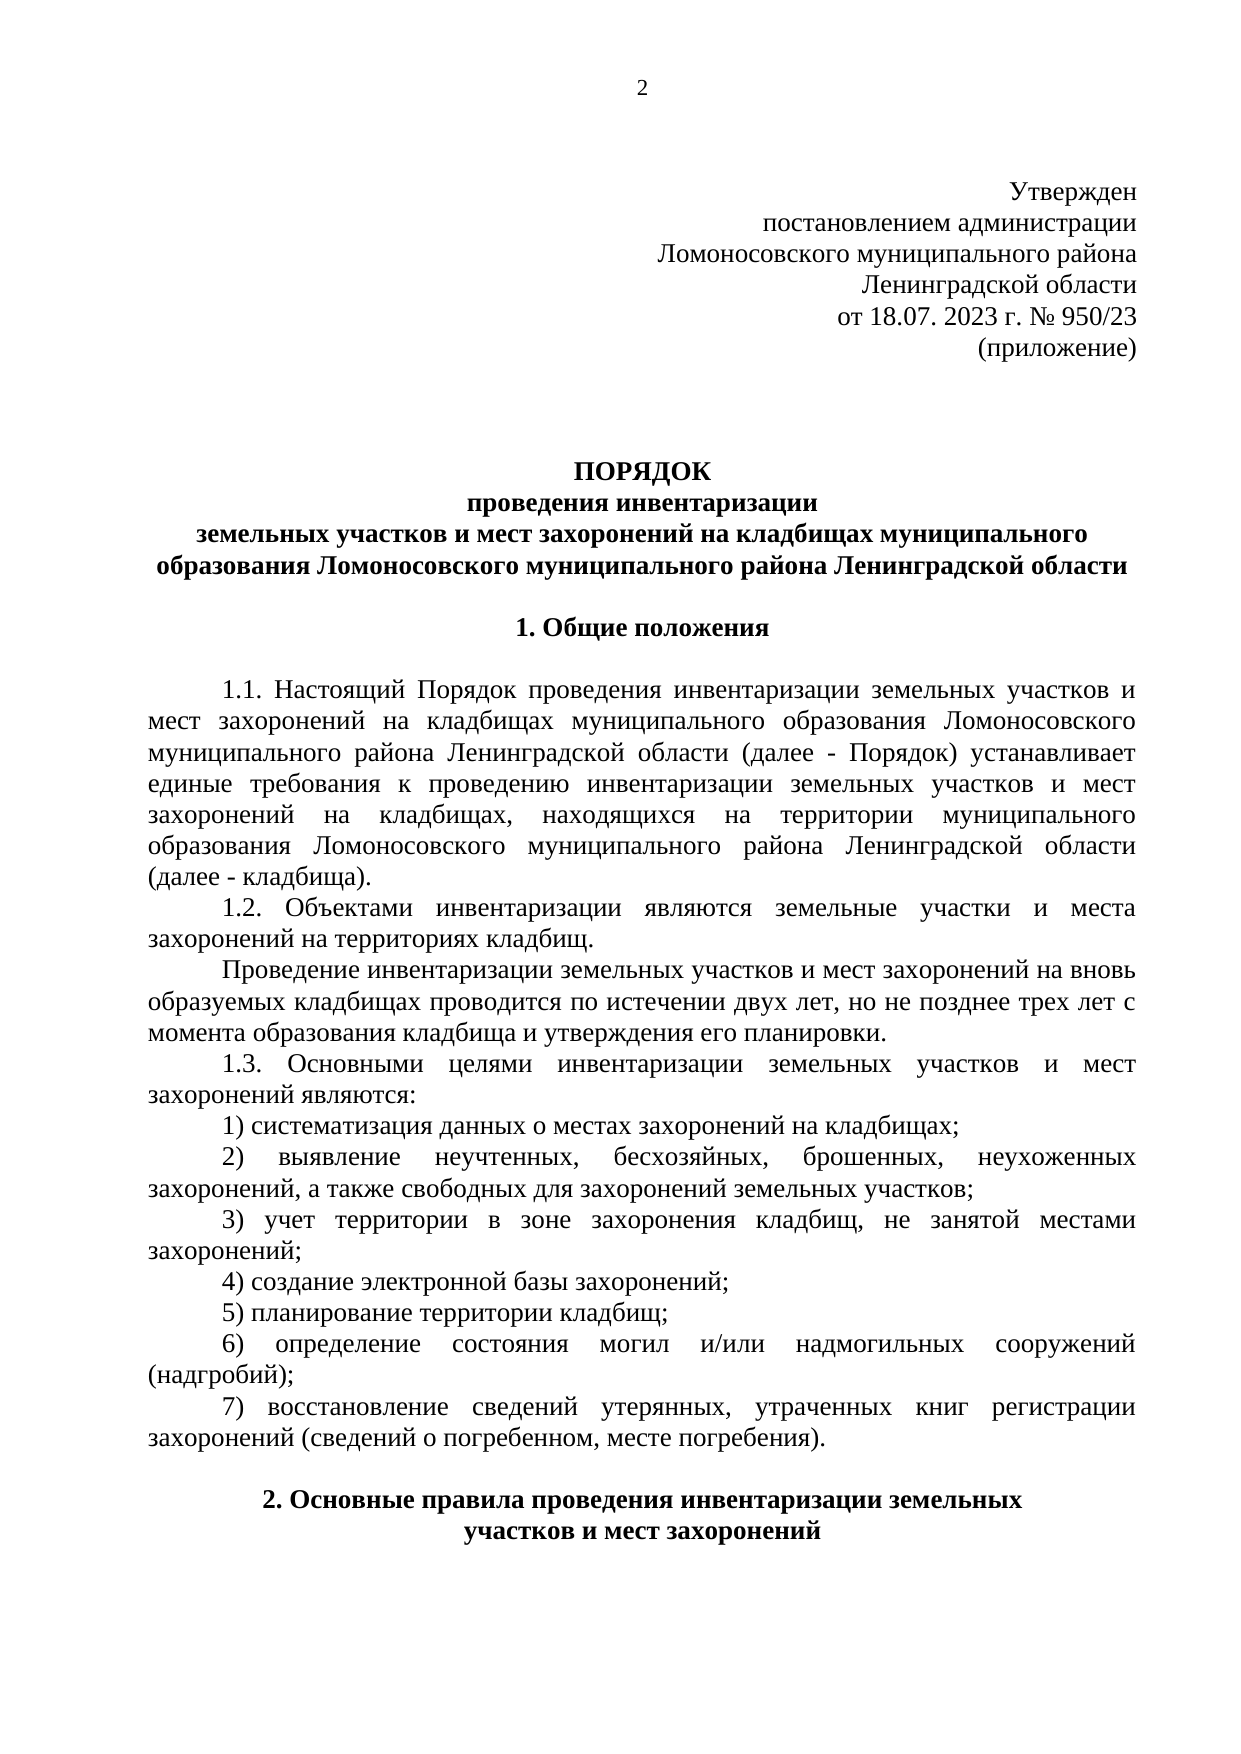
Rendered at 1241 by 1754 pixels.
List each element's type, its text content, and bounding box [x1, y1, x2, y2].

text 2) выявление неучтенных, бесхозяйных, брошенных, неухоженных захоронений, а также свободных для захоронений земельных участков; [148, 1141, 1137, 1203]
text 7) восстановление сведений утерянных, утраченных книг регистрации захоронений (сведений о погребенном, месте погребения). [148, 1390, 1137, 1452]
title участков и мест захоронений [148, 1514, 1137, 1545]
title 1. Общие положения [148, 611, 1137, 642]
text Ленинградской области [148, 268, 1137, 299]
text от 18.07. 2023 г. № 950/23 [148, 299, 1137, 331]
title земельных участков и мест захоронений на кладбищах муниципального образования Ломоносовского муниципального района Ленинградской области [148, 518, 1137, 580]
text Утвержден [148, 175, 1137, 206]
title проведения инвентаризации [148, 486, 1137, 518]
text 4) создание электронной базы захоронений; [148, 1265, 1137, 1296]
text постановлением администрации [148, 206, 1137, 237]
title 2. Основные правила проведения инвентаризации земельных [148, 1483, 1137, 1514]
text 1.1. Настоящий Порядок проведения инвентаризации земельных участков и мест захоронений на кладбищах муниципального образования Ломоносовского муниципального района Ленинградской области (далее - Порядок) устанавливает единые требования к проведению инвентаризации земельных участков и мест захоронений на кладбищах, находящихся на территории муниципального образования Ломоносовского муниципального района Ленинградской области (далее - кладбища). [148, 673, 1137, 891]
text 3) учет территории в зоне захоронения кладбищ, не занятой местами захоронений; [148, 1203, 1137, 1265]
text 1) систематизация данных о местах захоронений на кладбищах; [148, 1109, 1137, 1141]
text Проведение инвентаризации земельных участков и мест захоронений на вновь образуемых кладбищах проводится по истечении двух лет, но не позднее трех лет с момента образования кладбища и утверждения его планировки. [148, 954, 1137, 1047]
text 6) определение состояния могил и/или надмогильных сооружений (надгробий); [148, 1327, 1137, 1390]
text 5) планирование территории кладбищ; [148, 1296, 1137, 1327]
title ПОРЯДОК [148, 455, 1137, 486]
text 1.2. Объектами инвентаризации являются земельные участки и места захоронений на территориях кладбищ. [148, 891, 1137, 954]
text Ломоносовского муниципального района [148, 237, 1137, 268]
text (приложение) [148, 331, 1137, 362]
text 1.3. Основными целями инвентаризации земельных участков и мест захоронений являются: [148, 1047, 1137, 1109]
